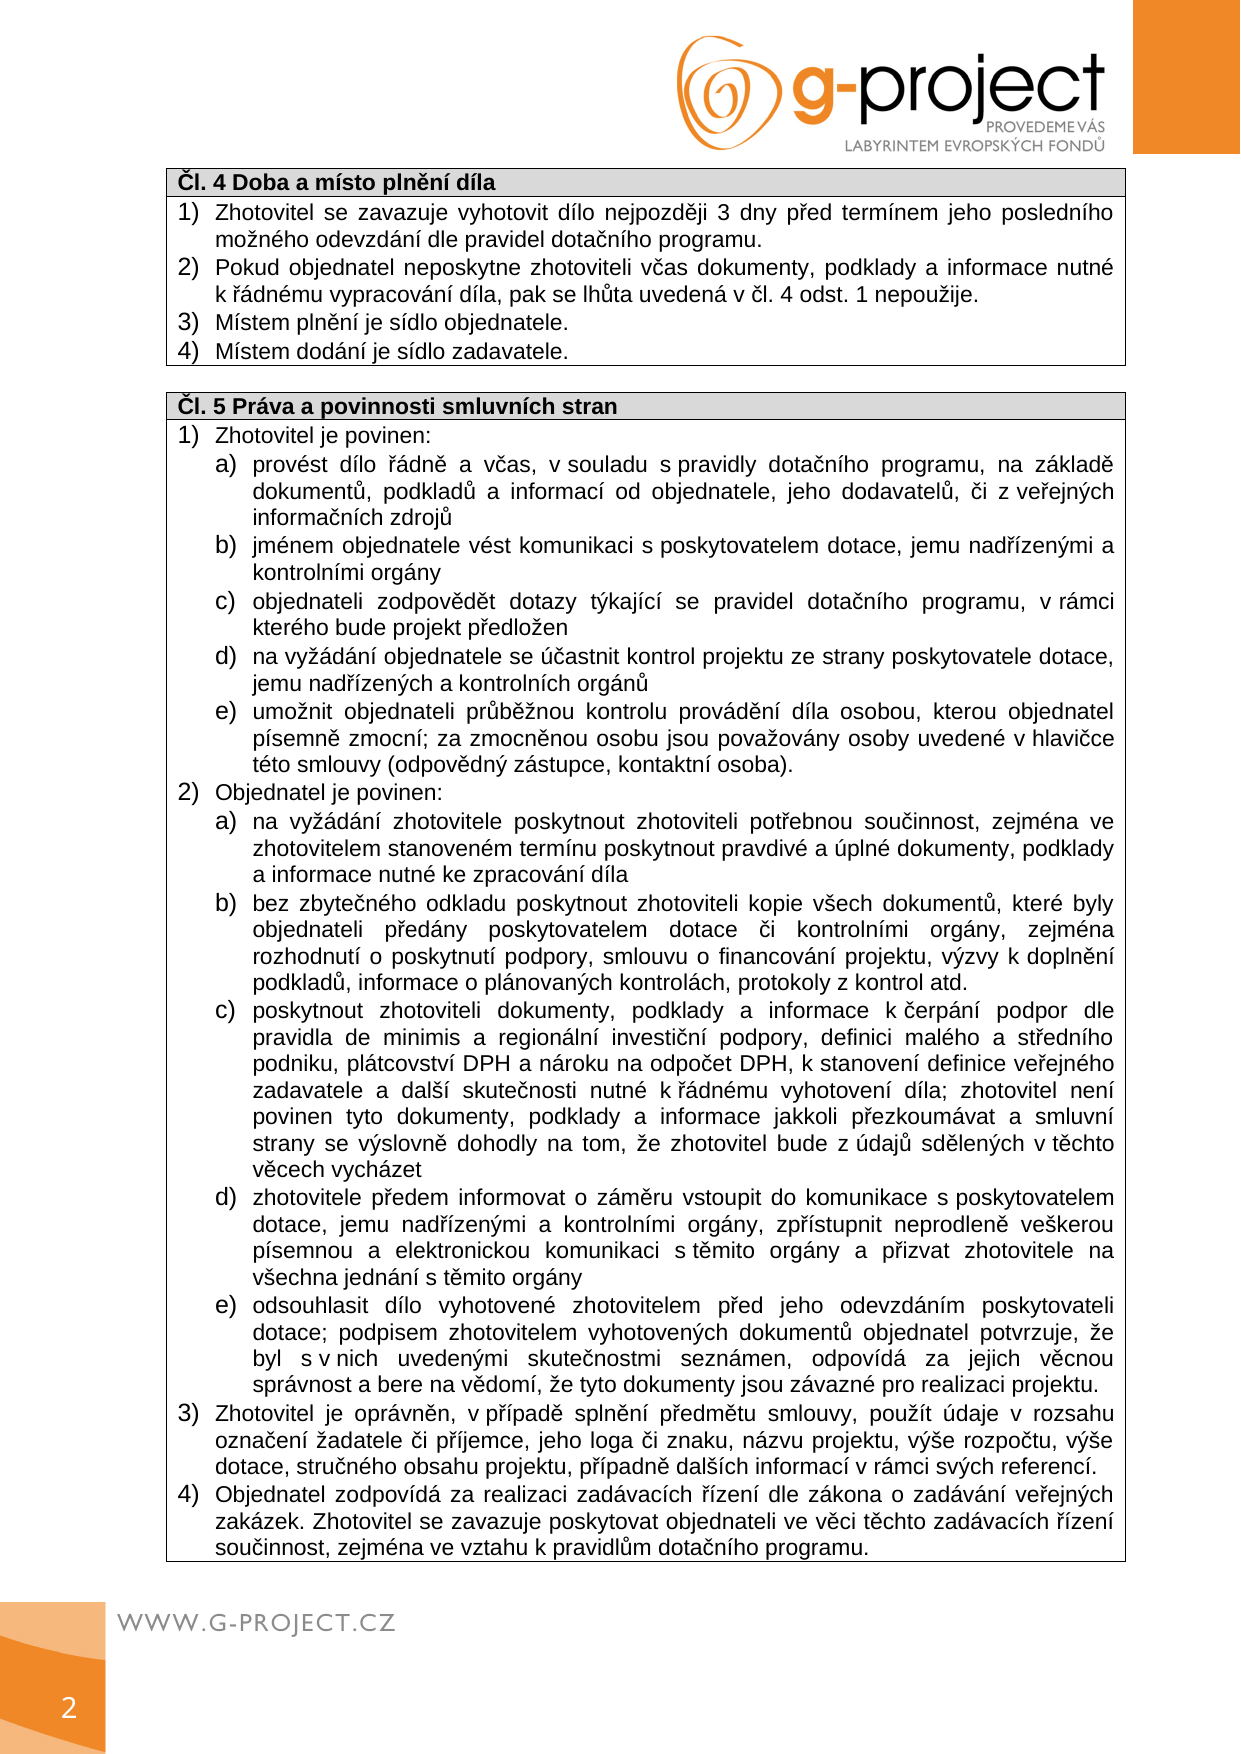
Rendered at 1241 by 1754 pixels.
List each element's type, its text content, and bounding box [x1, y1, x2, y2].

picture [671, 0, 1240, 154]
picture [0, 1602, 403, 1754]
table_header Čl. 5 Práva a povinnosti smluvních stran [167, 393, 1125, 419]
table_header Čl. 4 Doba a místo plnění díla [167, 169, 1125, 196]
table_cell Zhotovitel se zavazuje vyhotovit dílo nejpozději 3 dny před termínem jeho posledního možného odevzdání dle pravidel dotačního programu. Pokud objednatel neposkytne zhotoviteli včas dokumenty, podklady a informace nutné k řádnému vypracování díla, pak se lhůta uvedená v čl. 4 odst. 1 nepoužije. Místem plnění je sídlo objednatele. Místem dodání je sídlo zadavatele. [167, 197, 1125, 364]
